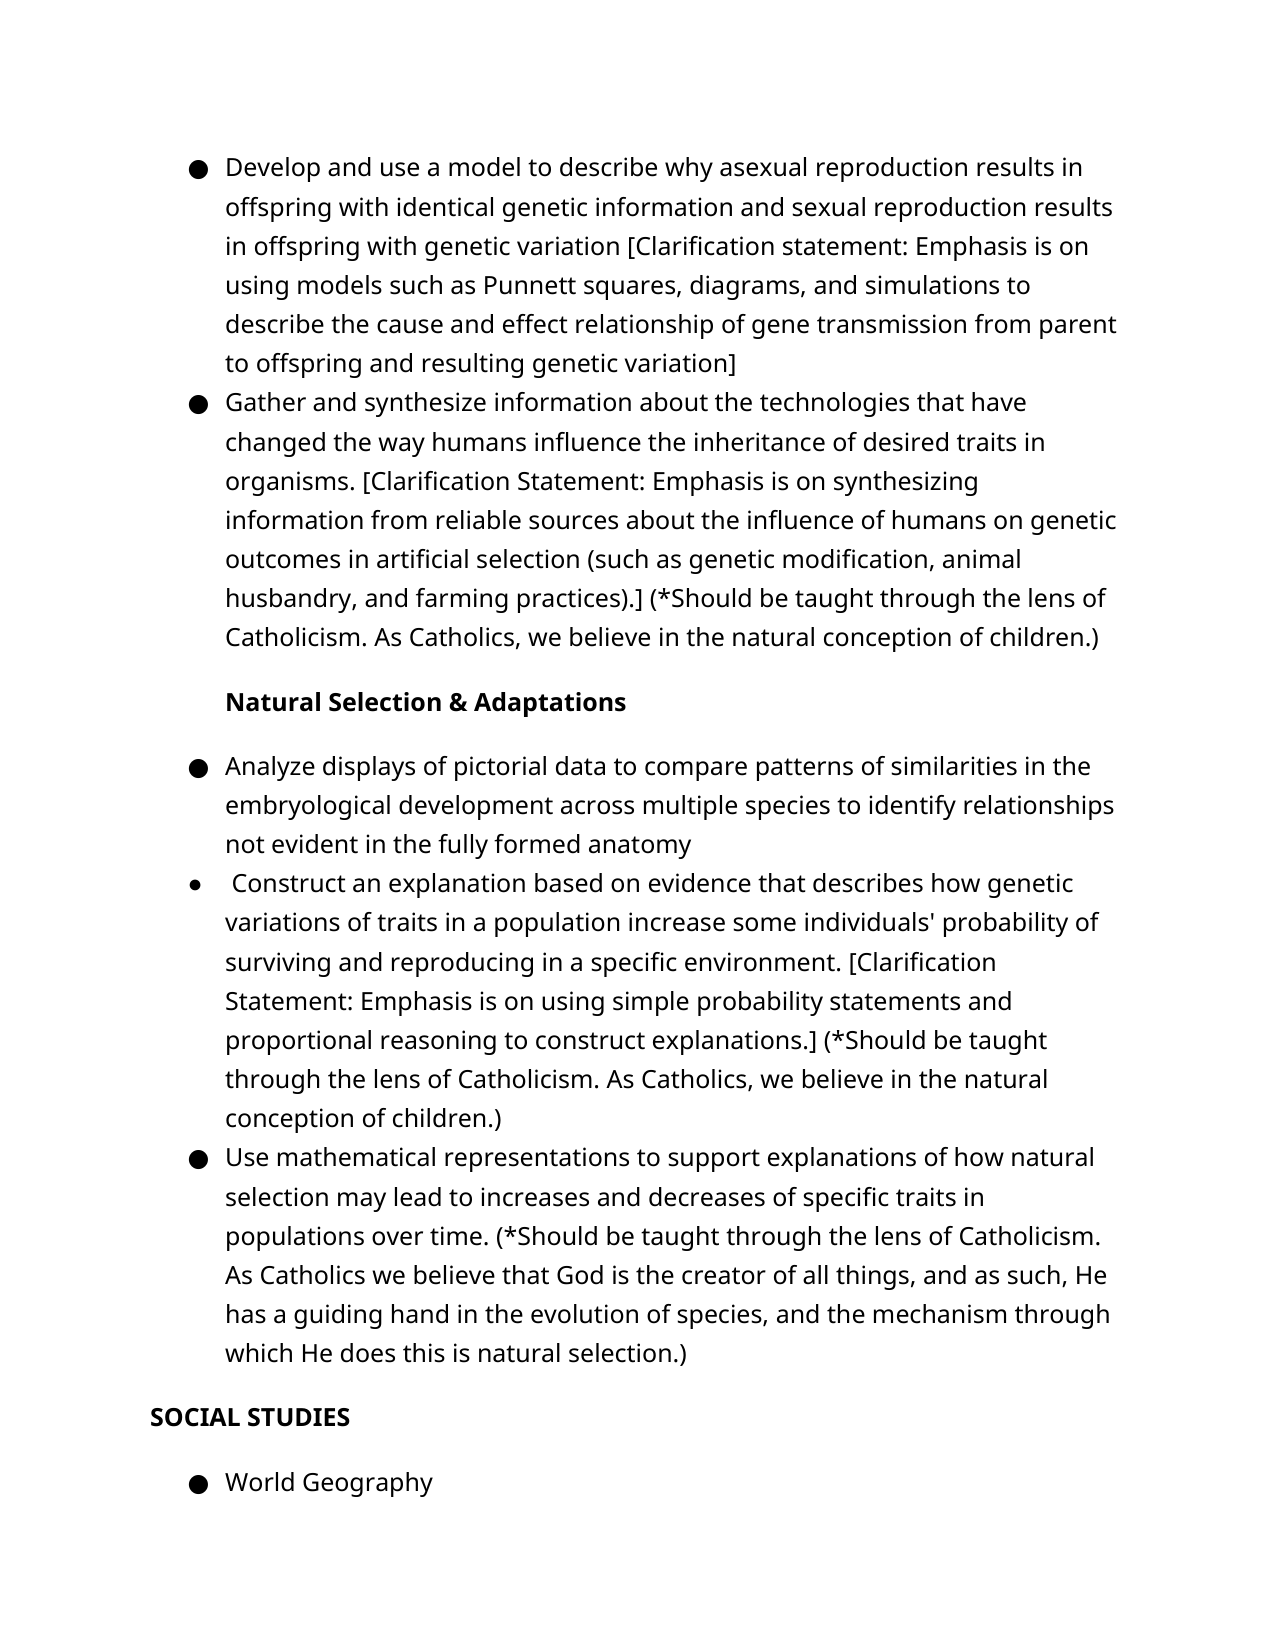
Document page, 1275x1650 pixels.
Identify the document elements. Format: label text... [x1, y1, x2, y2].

list Construct an explanation based on evidence that describes how genetic variations of traits in a population increase some individuals' probability of surviving and reproducing in a specific environment. [Clarification Statement: Emphasis is on using simple probability statements and proportional reasoning to construct explanations.] (*Should be taught through the lens of Catholicism. As Catholics, we believe in the natural conception of children.) [187, 866, 1125, 1135]
list Use mathematical representations to support explanations of how natural selection may lead to increases and decreases of specific traits in populations over time. (*Should be taught through the lens of Catholicism. As Catholics we believe that God is the creator of all things, and as such, He has a guiding hand in the evolution of species, and the mechanism through which He does this is natural selection.) [187, 1140, 1125, 1370]
list Gather and synthesize information about the technologies that have changed the way humans influence the inheritance of desired traits in organisms. [Clarification Statement: Emphasis is on synthesizing information from reliable sources about the influence of humans on genetic outcomes in artificial selection (such as genetic modification, animal husbandry, and farming practices).] (*Should be taught through the lens of Catholicism. As Catholics, we believe in the natural conception of children.) [187, 385, 1125, 654]
text Natural Selection & Adaptations [225, 684, 1125, 718]
list World Geography [187, 1464, 1125, 1498]
list Analyze displays of pictorial data to compare patterns of similarities in the embryological development across multiple species to identify relationships not evident in the fully formed anatomy [187, 748, 1125, 861]
list Develop and use a model to describe why asexual reproduction results in offspring with identical genetic information and sexual reproduction results in offspring with genetic variation [Clarification statement: Emphasis is on using models such as Punnett squares, diagrams, and simulations to describe the cause and effect relationship of gene transmission from parent to offspring and resulting genetic variation] [187, 150, 1125, 380]
text SOCIAL STUDIES [150, 1400, 1125, 1434]
